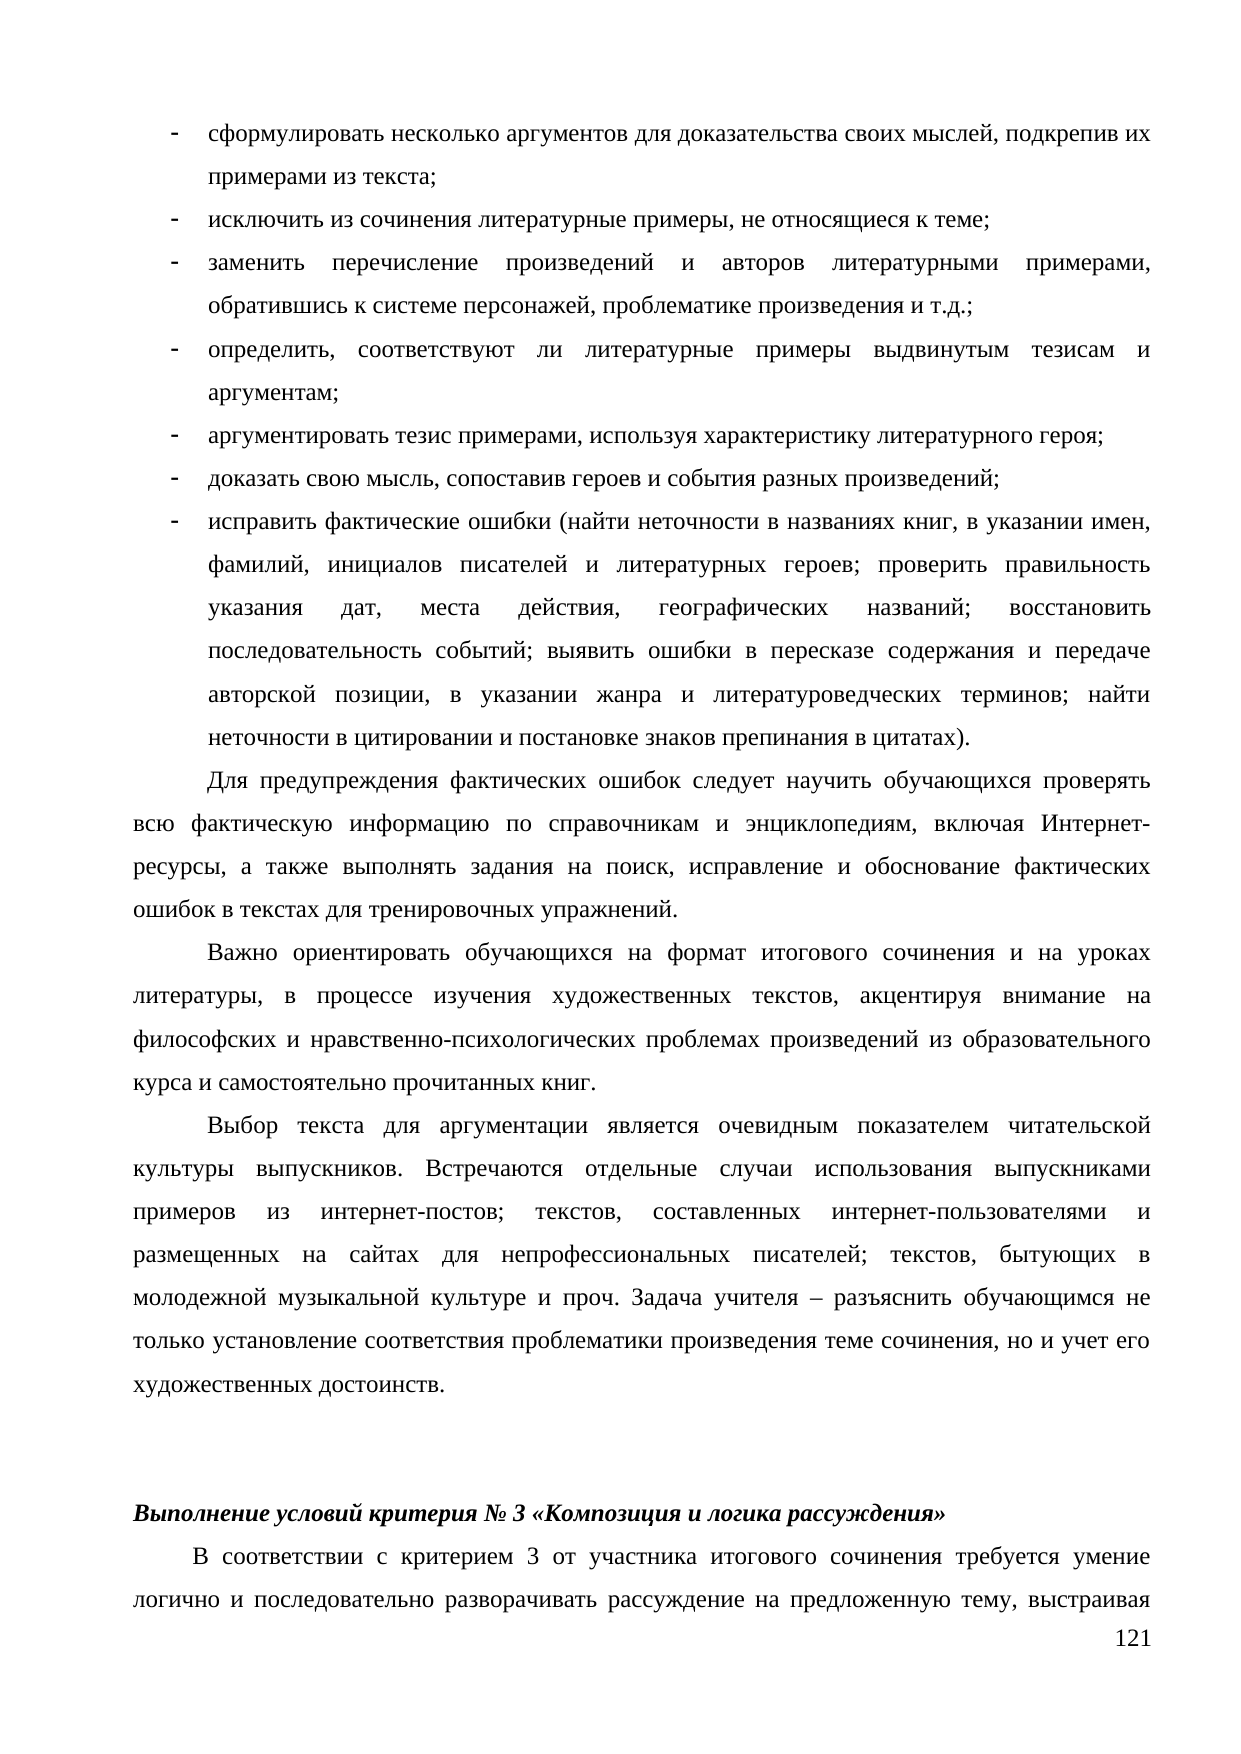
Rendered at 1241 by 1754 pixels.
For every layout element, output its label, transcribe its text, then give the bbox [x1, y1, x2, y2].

list аргументировать тезис примерами, используя характеристику литературного героя; [170, 420, 1152, 449]
list определить, соответствуют ли литературные примеры выдвинутым тезисам и аргументам; [170, 334, 1152, 406]
text Для предупреждения фактических ошибок следует научить обучающихся проверять всю фактическую информацию по справочникам и энциклопедиям, включая Интернет-ресурсы, а также выполнять задания на поиск, исправление и обоснование фактических ошибок в текстах для тренировочных упражнений. [133, 765, 1152, 923]
list исключить из сочинения литературные примеры, не относящиеся к теме; [170, 204, 1152, 233]
subtitle Выполнение условий критерия № 3 «Композиция и логика рассуждения» [133, 1498, 1152, 1527]
list исправить фактические ошибки (найти неточности в названиях книг, в указании имен, фамилий, инициалов писателей и литературных героев; проверить правильность указания дат, места действия, географических названий; восстановить последовательность событий; выявить ошибки в пересказе содержания и передаче авторской позиции, в указании жанра и литературоведческих терминов; найти неточности в цитировании и постановке знаков препинания в цитатах). [170, 506, 1152, 751]
text Выбор текста для аргументации является очевидным показателем читательской культуры выпускников. Встречаются отдельные случаи использования выпускниками примеров из интернет-постов; текстов, составленных интернет-пользователями и размещенных на сайтах для непрофессиональных писателей; текстов, бытующих в молодежной музыкальной культуре и проч. Задача учителя – разъяснить обучающимся не только установление соответствия проблематики произведения теме сочинения, но и учет его художественных достоинств. [133, 1110, 1152, 1397]
list сформулировать несколько аргументов для доказательства своих мыслей, подкрепив их примерами из текста; [170, 118, 1152, 190]
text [133, 1541, 1152, 1613]
list заменить перечисление произведений и авторов литературными примерами, обратившись к системе персонажей, проблематике произведения и т.д.; [170, 247, 1152, 319]
text Важно ориентировать обучающихся на формат итогового сочинения и на уроках литературы, в процессе изучения художественных текстов, акцентируя внимание на философских и нравственно-психологических проблемах произведений из образовательного курса и самостоятельно прочитанных книг. [133, 937, 1152, 1096]
list доказать свою мысль, сопоставив героев и события разных произведений; [170, 463, 1152, 492]
